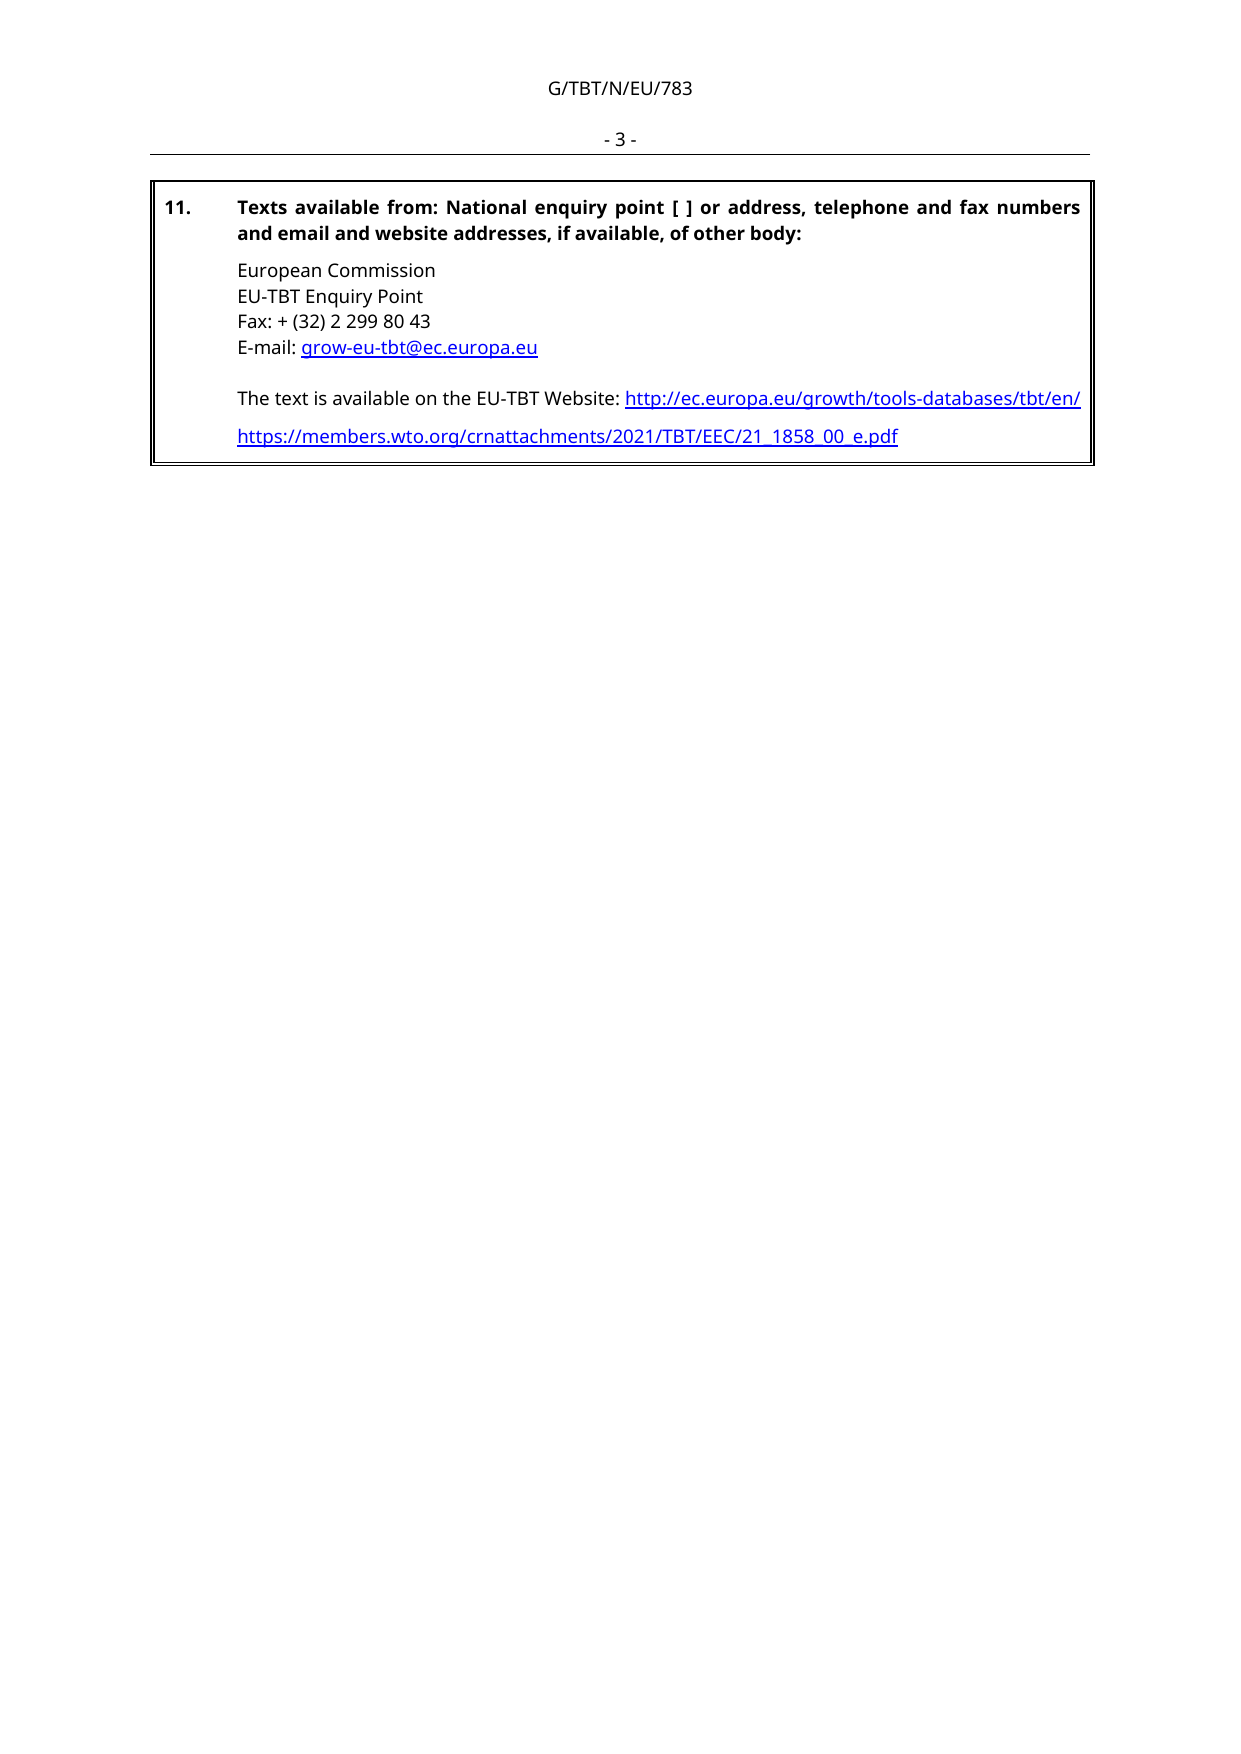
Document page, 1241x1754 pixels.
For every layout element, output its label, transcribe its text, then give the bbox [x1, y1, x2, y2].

table_cell 11. [155, 182, 225, 461]
table_cell Texts available from: National enquiry point [ ] or address, telephone and fax numbers and email and website addresses, if available, of other body: European Commission EU-TBT Enquiry Point Fax: + (32) 2 299 80 43 E-mail: grow-eu-tbt@ec.europa.eu The text is available on the EU-TBT Website: http://ec.europa.eu/growth/tools-databases/tbt/en/ https://members.wto.org/crnattachments/2021/TBT/EEC/21_1858_00_e.pdf [225, 182, 1090, 461]
